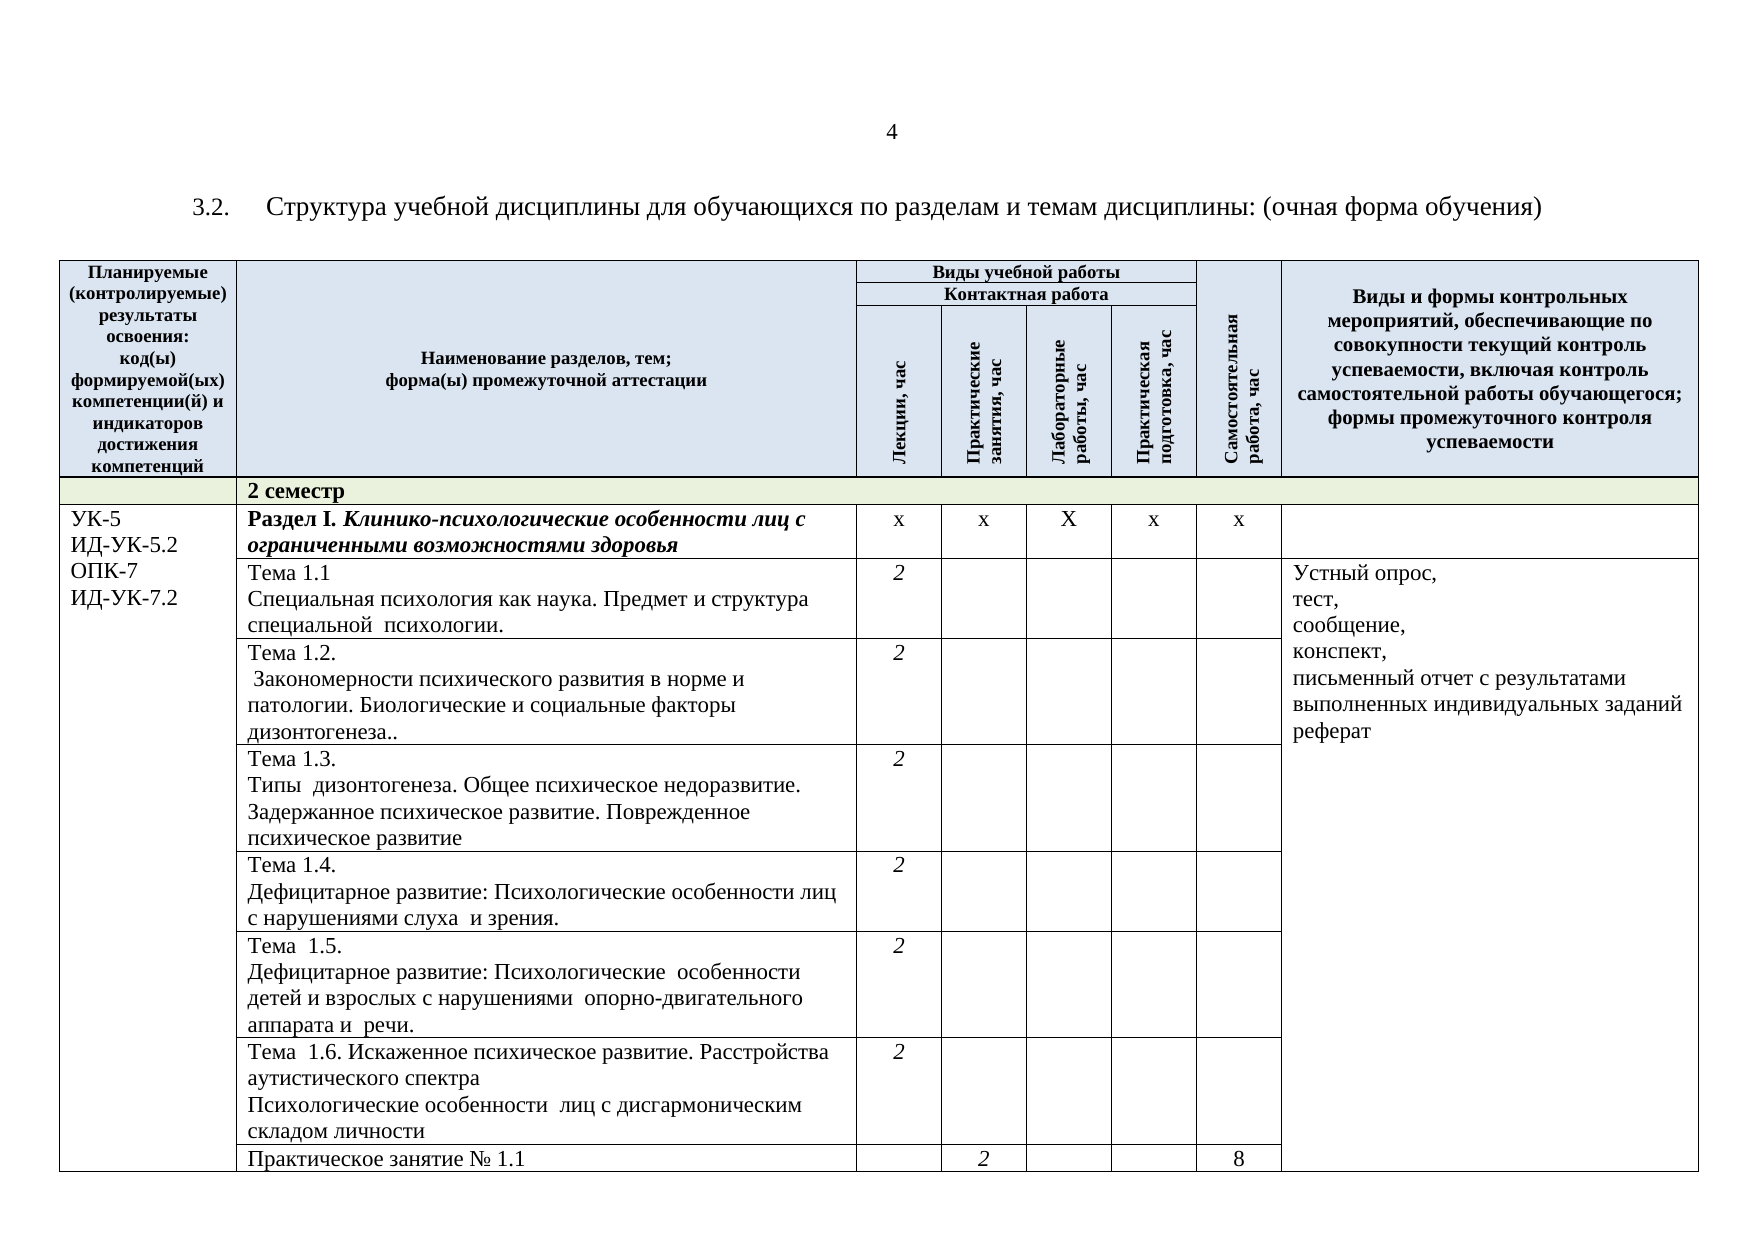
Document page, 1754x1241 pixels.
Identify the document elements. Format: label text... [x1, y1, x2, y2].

table_header Самостоятельная работа, час [1197, 261, 1281, 476]
table_cell [1282, 505, 1698, 557]
table_cell 2 [857, 559, 941, 638]
table_cell [1197, 932, 1281, 1037]
table_header Виды и формы контрольных мероприятий, обеспечивающие по совокупности текущий контроль успеваемости, включая контроль самостоятельной работы обучающегося; формы промежуточного контроля успеваемости [1282, 261, 1698, 476]
table_cell [942, 932, 1026, 1037]
table_cell [1027, 639, 1111, 744]
table_cell Контактная работа [857, 283, 1196, 305]
table_cell [942, 559, 1026, 638]
table_cell [1112, 932, 1196, 1037]
table_cell [1197, 559, 1281, 638]
table_cell [1027, 559, 1111, 638]
table_cell [1027, 745, 1111, 851]
table_cell [942, 745, 1026, 851]
table_cell Практическая подготовка, час [1112, 306, 1196, 476]
table_cell Лекции, час [857, 306, 941, 476]
table_cell [1112, 559, 1196, 638]
table_header Планируемые (контролируемые) результаты освоения: код(ы) формируемой(ых) компетенции(й) и индикаторов достижения компетенций [60, 261, 236, 476]
table_header Наименование разделов, тем; форма(ы) промежуточной аттестации [237, 261, 856, 476]
table_cell Х [1027, 505, 1111, 557]
table_cell [1027, 852, 1111, 931]
table_cell 2 [942, 1145, 1026, 1171]
table_cell 2 [857, 745, 941, 851]
table_cell Тема 1.4. Дефицитарное развитие: Психологические особенности лиц с нарушениями слуха и зрения. [237, 852, 856, 931]
table_cell Практические занятия, час [942, 306, 1026, 476]
table_cell [857, 1145, 941, 1171]
table_cell [1027, 932, 1111, 1037]
table_cell Раздел I. Клинико-психологические особенности лиц с ограниченными возможностями здоровья [237, 505, 856, 557]
table_cell Практическое занятие № 1.1 Основные понятия, категории, принципы специальной Психологии [237, 1145, 856, 1171]
table_cell Тема 1.1 Специальная психология как наука. Предмет и структура специальной психологии. [237, 559, 856, 638]
table_cell Тема 1.6. Искаженное психическое развитие. Расстройства аутистического спектра Психологические особенности лиц с дисгармоническим складом личности [237, 1038, 856, 1143]
table_cell 2 [857, 1038, 941, 1143]
table_cell Тема 1.5. Дефицитарное развитие: Психологические особенности детей и взрослых с нарушениями опорно-двигательного аппарата и речи. [237, 932, 856, 1037]
table_header Виды учебной работы [857, 261, 1196, 282]
table_cell [1112, 1038, 1196, 1143]
table_cell [1197, 639, 1281, 744]
table_cell х [942, 505, 1026, 557]
table_cell Тема 1.2. Закономерности психического развития в норме и патологии. Биологические и социальные факторы дизонтогенеза.. [237, 639, 856, 744]
table_cell [1112, 745, 1196, 851]
table_cell 2 семестр [237, 478, 1698, 504]
table_cell х [857, 505, 941, 557]
table_cell [1112, 639, 1196, 744]
table_cell Тема 1.3. Типы дизонтогенеза. Общее психическое недоразвитие. Задержанное психическое развитие. Поврежденное психическое развитие [237, 745, 856, 851]
table_cell Лабораторные работы, час [1027, 306, 1111, 476]
table_cell [942, 1038, 1026, 1143]
table_cell х [1112, 505, 1196, 557]
table_cell [1027, 1145, 1111, 1171]
table_cell 2 [857, 639, 941, 744]
subtitle Структура учебной дисциплины для обучающихся по разделам и темам дисциплины: (очная форма обучения) [192, 190, 1665, 221]
table_cell 2 [857, 932, 941, 1037]
table_cell Устный опрос, тест, сообщение, конспект, письменный отчет с результатами выполненных индивидуальных заданий реферат [1282, 559, 1698, 1171]
table_cell УК-5 ИД-УК-5.2 ОПК-7 ИД-УК-7.2 [60, 505, 236, 1171]
table_cell [1112, 1145, 1196, 1171]
table_cell х [1197, 505, 1281, 557]
table_cell [942, 852, 1026, 931]
table_cell [1197, 1038, 1281, 1143]
table_cell [60, 478, 236, 504]
table_cell 8 [1197, 1145, 1281, 1171]
table_cell [942, 639, 1026, 744]
table_cell [1112, 852, 1196, 931]
table_cell [1197, 852, 1281, 931]
table_cell [1197, 745, 1281, 851]
table_cell 2 [857, 852, 941, 931]
table_cell [1027, 1038, 1111, 1143]
